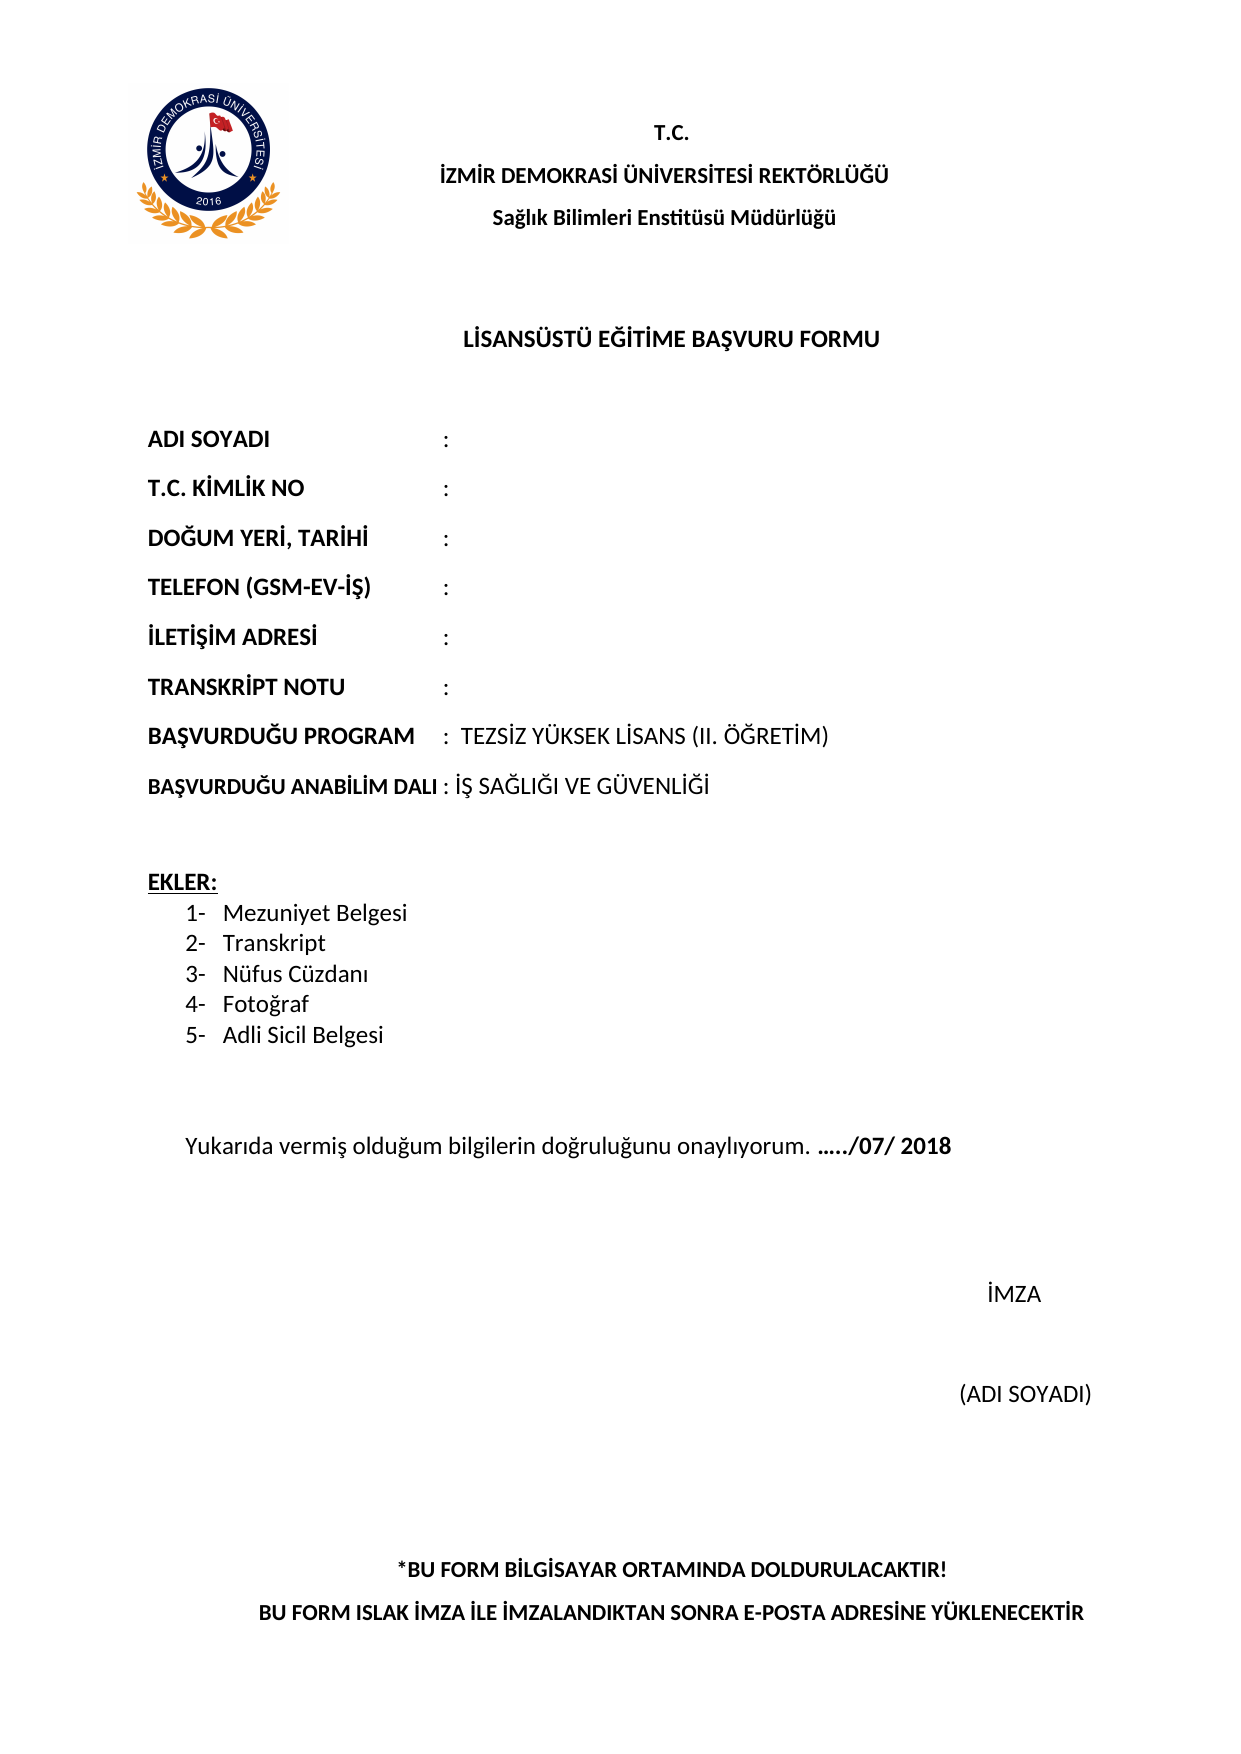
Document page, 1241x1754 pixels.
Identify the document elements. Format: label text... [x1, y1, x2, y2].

text BAŞVURDUĞU PROGRAM : TEZSİZ YÜKSEK LİSANS (II. ÖĞRETİM) [148, 720, 1122, 751]
list Transkript [185, 928, 1122, 958]
text ADI SOYADI : [148, 423, 1122, 453]
text T.C. KİMLİK NO : [148, 472, 1122, 503]
list Mezuniyet Belgesi [185, 897, 1122, 928]
text Sağlık Bilimleri Enstitüsü Müdürlüğü [290, 203, 1122, 232]
list Adli Sicil Belgesi [185, 1019, 1122, 1050]
text Yukarıda vermiş olduğum bilgilerin doğruluğunu onaylıyorum. …../07/ 2018 [185, 1130, 1122, 1160]
text TELEFON (GSM-EV-İŞ) : [148, 572, 1122, 602]
text İZMİR DEMOKRASİ ÜNİVERSİTESİ REKTÖRLÜĞÜ [290, 161, 1122, 189]
text EKLER: [148, 867, 1122, 897]
text LİSANSÜSTÜ EĞİTİME BAŞVURU FORMU [148, 324, 1122, 354]
text *BU FORM BİLGİSAYAR ORTAMINDA DOLDURULACAKTIR! [148, 1555, 1122, 1583]
text T.C. [290, 118, 1122, 146]
text BU FORM ISLAK İMZA İLE İMZALANDIKTAN SONRA E-POSTA ADRESİNE YÜKLENECEKTİR [148, 1598, 1122, 1626]
list Nüfus Cüzdanı [185, 958, 1122, 989]
text İLETİŞİM ADRESİ : [148, 621, 1122, 652]
picture [128, 83, 290, 244]
list Fotoğraf [185, 989, 1122, 1019]
text TRANSKRİPT NOTU : [148, 671, 1122, 701]
text İMZA [885, 1278, 1122, 1309]
text BAŞVURDUĞU ANABİLİM DALI : İŞ SAĞLIĞI VE GÜVENLİĞİ [148, 770, 1122, 800]
text DOĞUM YERİ, TARİHİ : [148, 522, 1122, 552]
text (ADI SOYADI) [885, 1378, 1122, 1408]
